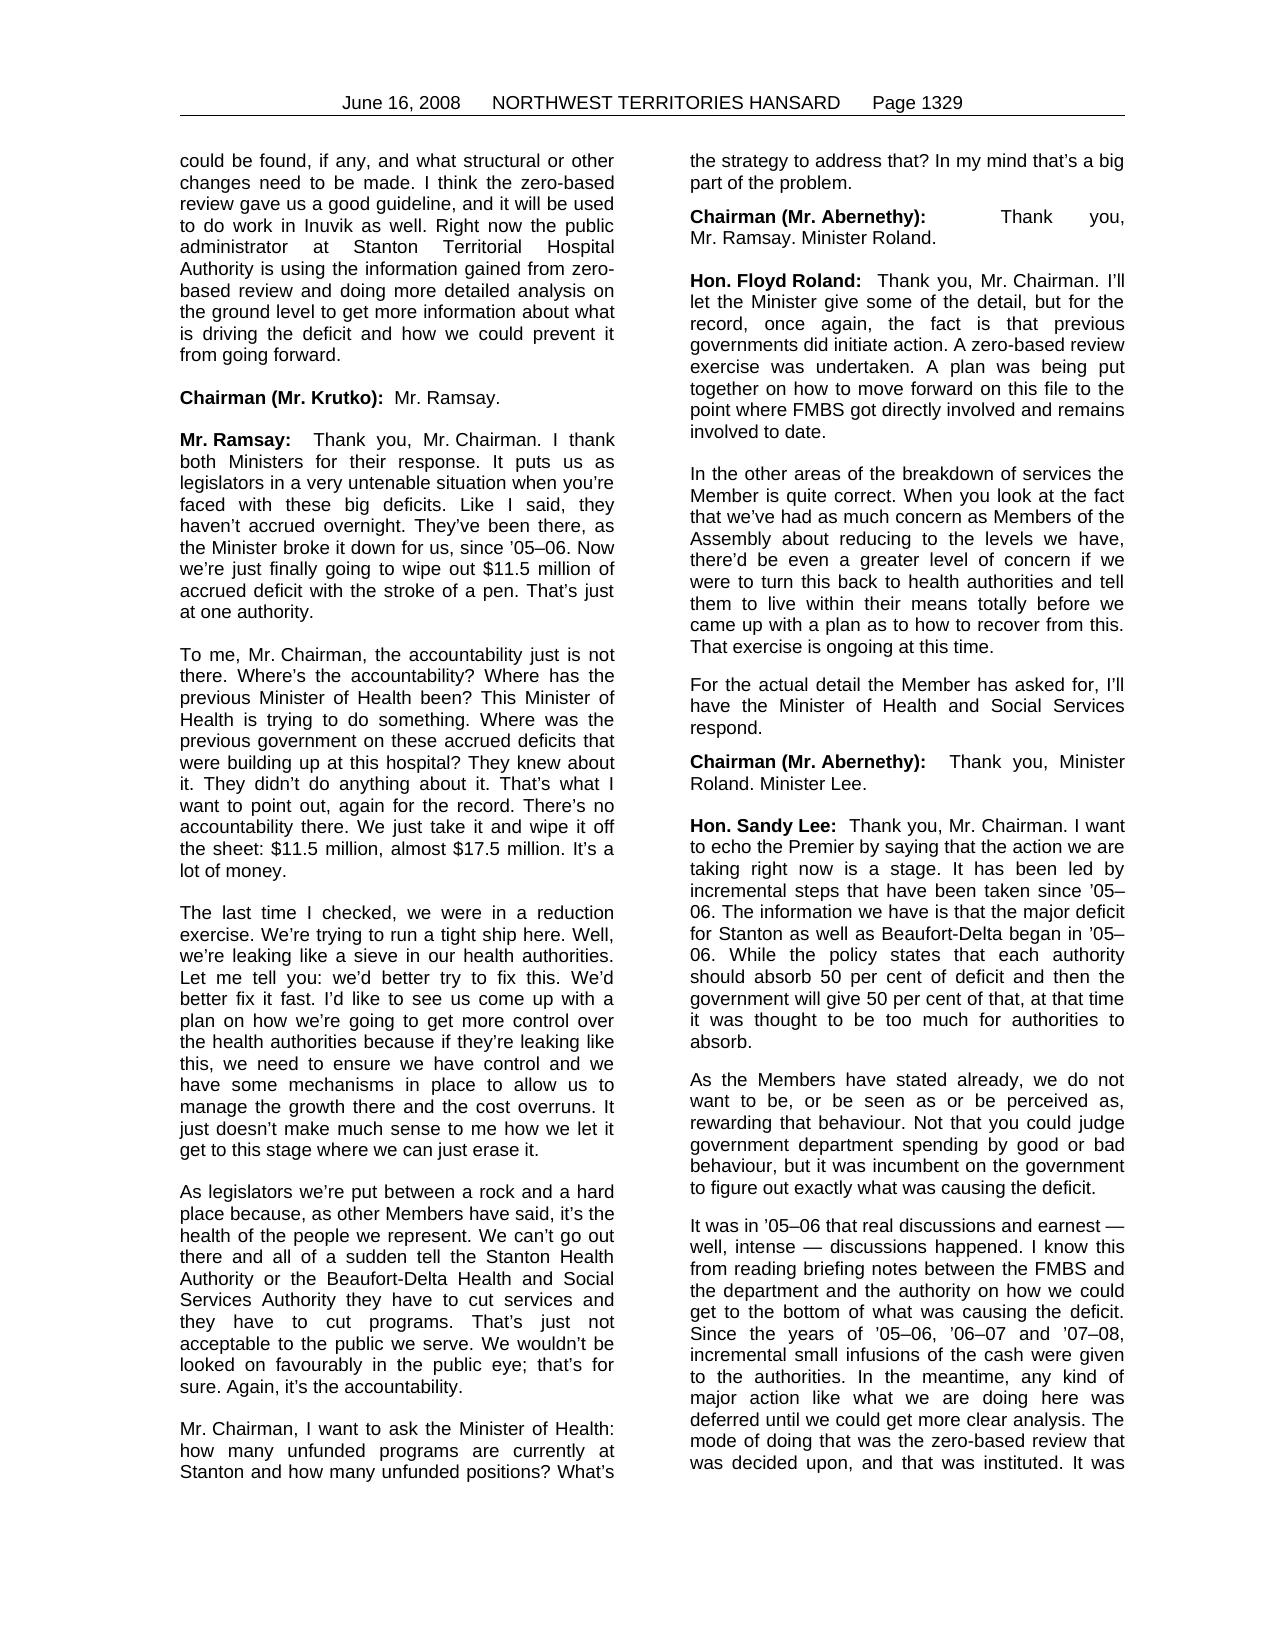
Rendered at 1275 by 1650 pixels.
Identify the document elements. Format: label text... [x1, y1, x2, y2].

text Hon. Floyd Roland: Thank you, Mr. Chairman. I’ll let the Minister give some of the detail, but for the record, once again, the fact is that previous governments did initiate action. A zero-based review exercise was undertaken. A plan was being put together on how to move forward on this file to the point where FMBS got directly involved and remains involved to date. [690, 269, 1125, 442]
text Chairman (Mr. Abernethy): Thank you, Minister Roland. Minister Lee. [690, 751, 1125, 794]
text Mr. Chairman, I want to ask the Minister of Health: how many unfunded programs are currently at Stanton and how many unfunded positions? What’s the strategy to address that? In my mind that’s a big part of the problem. [690, 150, 1125, 193]
text As legislators we’re put between a rock and a hard place because, as other Members have said, it’s the health of the people we represent. We can’t go out there and all of a sudden tell the Stanton Health Authority or the Beaufort-Delta Health and Social Services Authority they have to cut services and they have to cut programs. That’s just not acceptable to the public we serve. We wouldn’t be looked on favourably in the public eye; that’s for sure. Again, it’s the accountability. [179, 1181, 615, 1397]
text The last time I checked, we were in a reduction exercise. We’re trying to run a tight ship here. Well, we’re leaking like a sieve in our health authorities. Let me tell you: we’d better try to fix this. We’d better fix it fast. I’d like to see us come up with a plan on how we’re going to get more control over the health authorities because if they’re leaking like this, we need to ensure we have control and we have some mechanisms in place to allow us to manage the growth there and the cost overruns. It just doesn’t make much sense to me how we let it get to this stage where we can just erase it. [179, 902, 615, 1161]
text Mr. Chairman, I want to ask the Minister of Health: how many unfunded programs are currently at Stanton and how many unfunded positions? What’s the strategy to address that? In my mind that’s a big part of the problem. [179, 1418, 615, 1482]
text Chairman (Mr. Abernethy): Thank you, Mr. Ramsay. Minister Roland. [690, 206, 1125, 249]
text Chairman (Mr. Krutko): Mr. Ramsay. [179, 386, 615, 408]
text Mr. Ramsay: Thank you, Mr. Chairman. I thank both Ministers for their response. It puts us as legislators in a very untenable situation when you’re faced with these big deficits. Like I said, they haven’t accrued overnight. They’ve been there, as the Minister broke it down for us, since ’05–06. Now we’re just finally going to wipe out $11.5 million of accrued deficit with the stroke of a pen. That’s just at one authority. [179, 429, 615, 623]
text As the Members have stated already, we do not want to be, or be seen as or be perceived as, rewarding that behaviour. Not that you could judge government department spending by good or bad behaviour, but it was incumbent on the government to figure out exactly what was causing the deficit. [690, 1069, 1125, 1198]
text To me, Mr. Chairman, the accountability just is not there. Where’s the accountability? Where has the previous Minister of Health been? This Minister of Health is trying to do something. Where was the previous government on these accrued deficits that were building up at this hospital? They knew about it. They didn’t do anything about it. That’s what I want to point out, again for the record. There’s no accountability there. We just take it and wipe it off the sheet: $11.5 million, almost $17.5 million. It’s a lot of money. [179, 644, 615, 881]
text Hon. Sandy Lee: Thank you, Mr. Chairman. I want to echo the Premier by saying that the action we are taking right now is a stage. It has been led by incremental steps that have been taken since ’05–06. The information we have is that the major deficit for Stanton as well as Beaufort-Delta began in ’05–06. While the policy states that each authority should absorb 50 per cent of deficit and then the government will give 50 per cent of that, at that time it was thought to be too much for authorities to absorb. [690, 815, 1125, 1052]
text For the actual detail the Member has asked for, I’ll have the Minister of Health and Social Services respond. [690, 674, 1125, 738]
text In the other areas of the breakdown of services the Member is quite correct. When you look at the fact that we’ve had as much concern as Members of the Assembly about reducing to the levels we have, there’d be even a greater level of concern if we were to turn this back to health authorities and tell them to live within their means totally before we came up with a plan as to how to recover from this. That exercise is ongoing at this time. [690, 463, 1125, 657]
